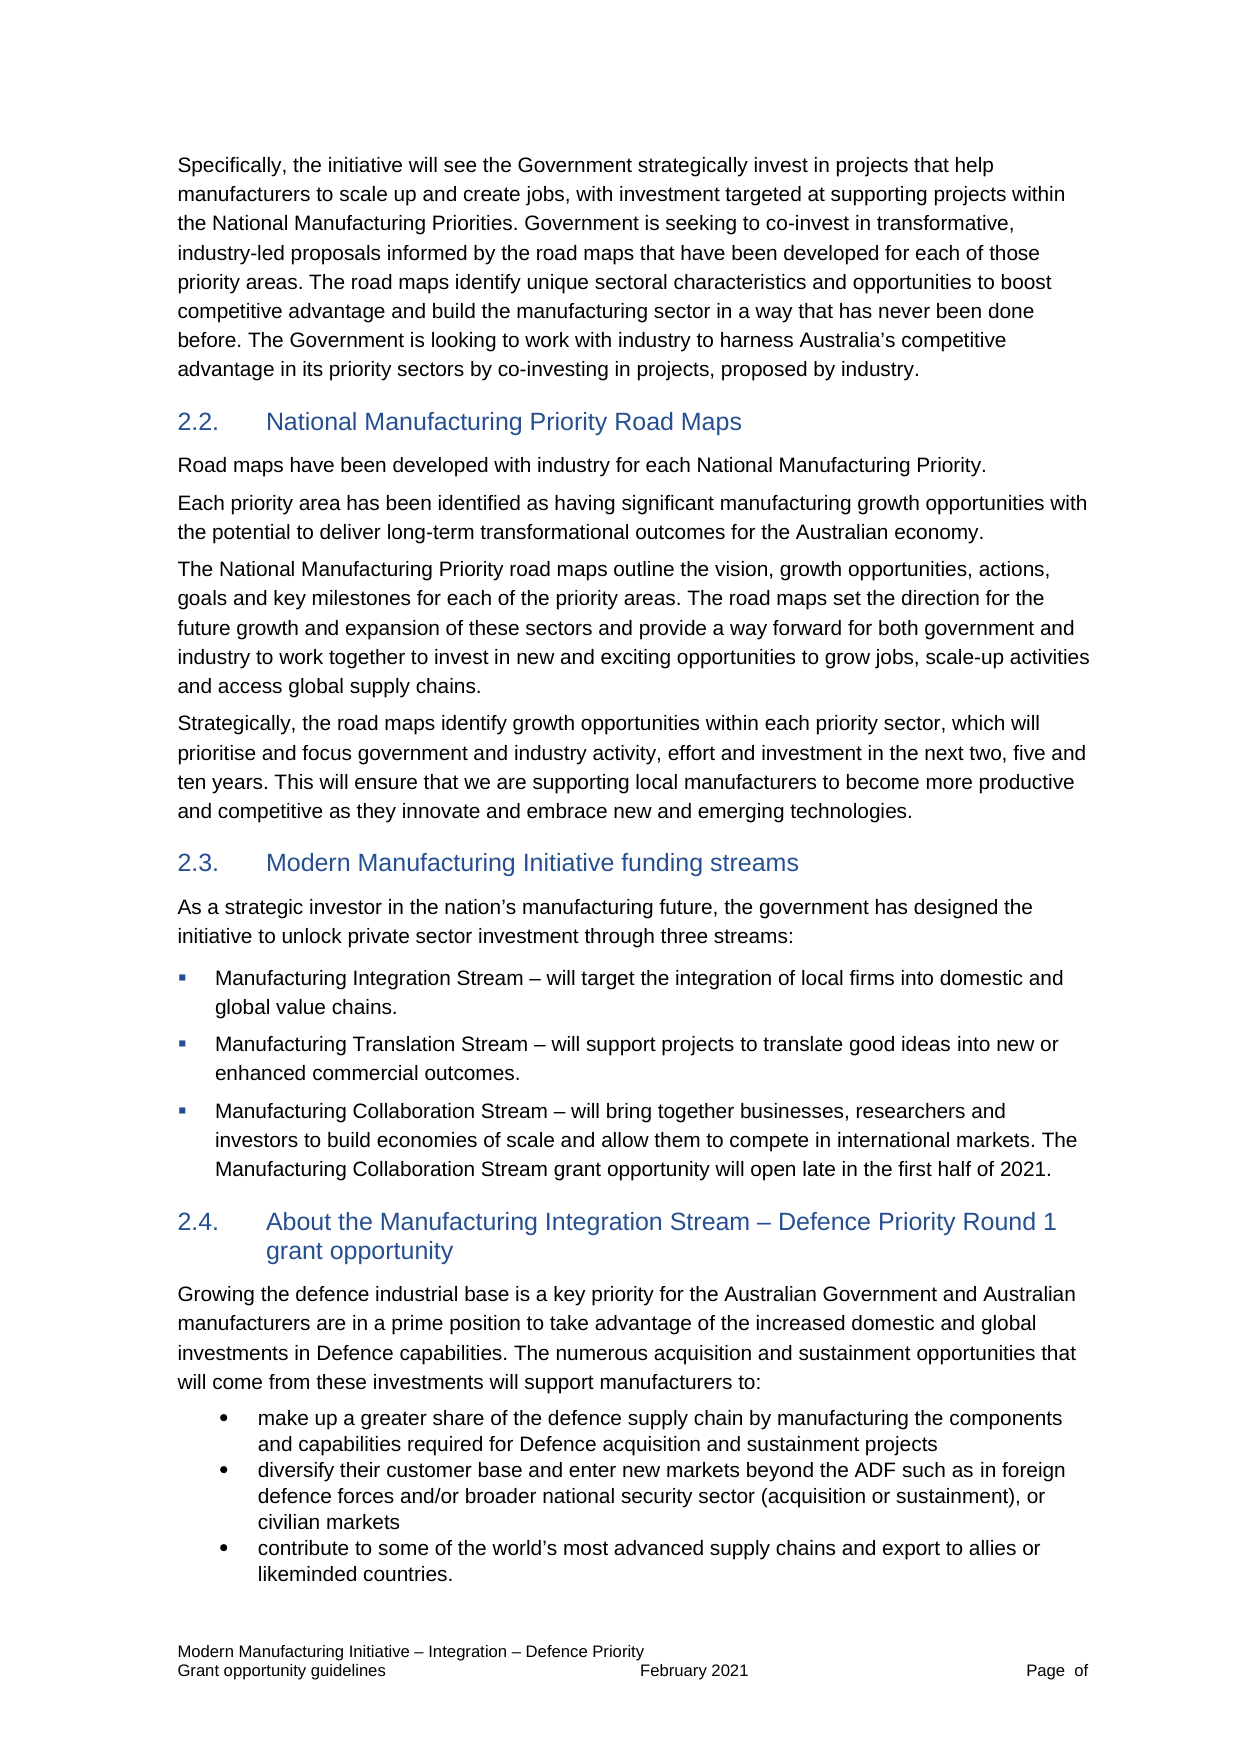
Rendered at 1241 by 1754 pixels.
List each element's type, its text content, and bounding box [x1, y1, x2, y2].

list Manufacturing Integration Stream – will target the integration of local firms into domestic and global value chains. [177, 960, 1092, 1018]
list make up a greater share of the defence supply chain by manufacturing the components and capabilities required for Defence acquisition and sustainment projects [220, 1406, 1092, 1456]
subtitle National Manufacturing Priority Road Maps [177, 406, 1092, 435]
list Manufacturing Translation Stream – will support projects to translate good ideas into new or enhanced commercial outcomes. [177, 1027, 1092, 1085]
text As a strategic investor in the nation’s manufacturing future, the government has designed the initiative to unlock private sector investment through three streams: [177, 889, 1092, 948]
text Growing the defence industrial base is a key priority for the Australian Government and Australian manufacturers are in a prime position to take advantage of the increased domestic and global investments in Defence capabilities. The numerous acquisition and sustainment opportunities that will come from these investments will support manufacturers to: [177, 1277, 1092, 1393]
list Each priority area has been identified as having significant manufacturing growth opportunities with the potential to deliver long-term transformational outcomes for the Australian economy. [177, 485, 1092, 543]
subtitle Modern Manufacturing Initiative funding streams [177, 848, 1092, 877]
list Strategically, the road maps identify growth opportunities within each priority sector, which will prioritise and focus government and industry activity, effort and investment in the next two, five and ten years. This will ensure that we are supporting local manufacturers to become more productive and competitive as they innovate and embrace new and emerging technologies. [177, 706, 1092, 823]
subtitle About the Manufacturing Integration Stream – Defence Priority Round 1 grant opportunity [177, 1206, 1092, 1264]
list Road maps have been developed with industry for each National Manufacturing Priority. [177, 448, 1092, 477]
text Specifically, the initiative will see the Government strategically invest in projects that help manufacturers to scale up and create jobs, with investment targeted at supporting projects within the National Manufacturing Priorities. Government is seeking to co-invest in transformative, industry-led proposals informed by the road maps that have been developed for each of those priority areas. The road maps identify unique sectoral characteristics and opportunities to boost competitive advantage and build the manufacturing sector in a way that has never been done before. The Government is looking to work with industry to harness Australia’s competitive advantage in its priority sectors by co-investing in projects, proposed by industry. [177, 148, 1092, 381]
list The National Manufacturing Priority road maps outline the vision, growth opportunities, actions, goals and key milestones for each of the priority areas. The road maps set the direction for the future growth and expansion of these sectors and provide a way forward for both government and industry to work together to invest in new and exciting opportunities to grow jobs, scale-up activities and access global supply chains. [177, 552, 1092, 698]
list Manufacturing Collaboration Stream – will bring together businesses, researchers and investors to build economies of scale and allow them to compete in international markets. The Manufacturing Collaboration Stream grant opportunity will open late in the first half of 2021. [177, 1093, 1092, 1181]
list contribute to some of the world’s most advanced supply chains and export to allies or likeminded countries. [220, 1535, 1092, 1585]
list diversify their customer base and enter new markets beyond the ADF such as in foreign defence forces and/or broader national security sector (acquisition or sustainment), or civilian markets [220, 1458, 1092, 1533]
